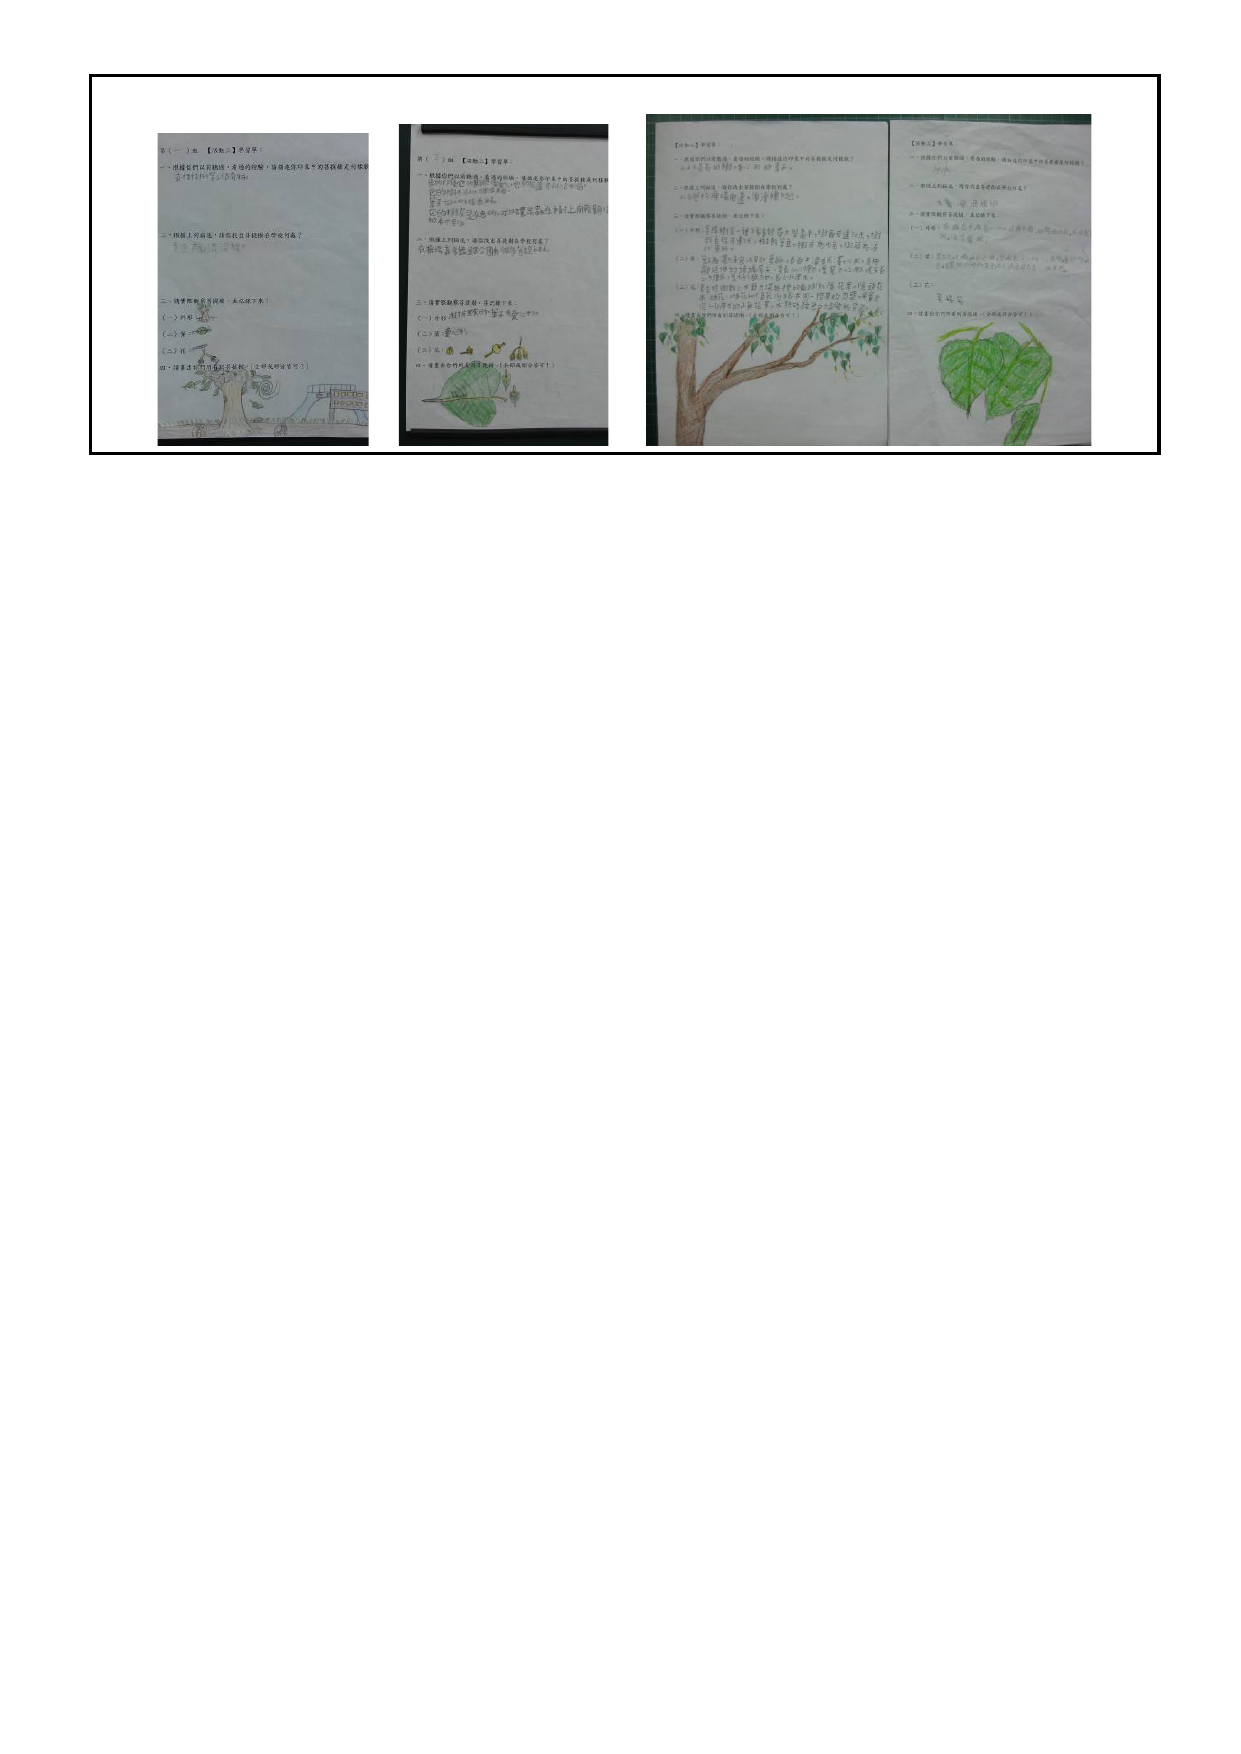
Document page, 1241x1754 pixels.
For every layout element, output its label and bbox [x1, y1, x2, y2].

picture [646, 114, 1092, 446]
picture [157, 133, 369, 446]
table_cell [92, 77, 1157, 452]
picture [398, 124, 609, 446]
